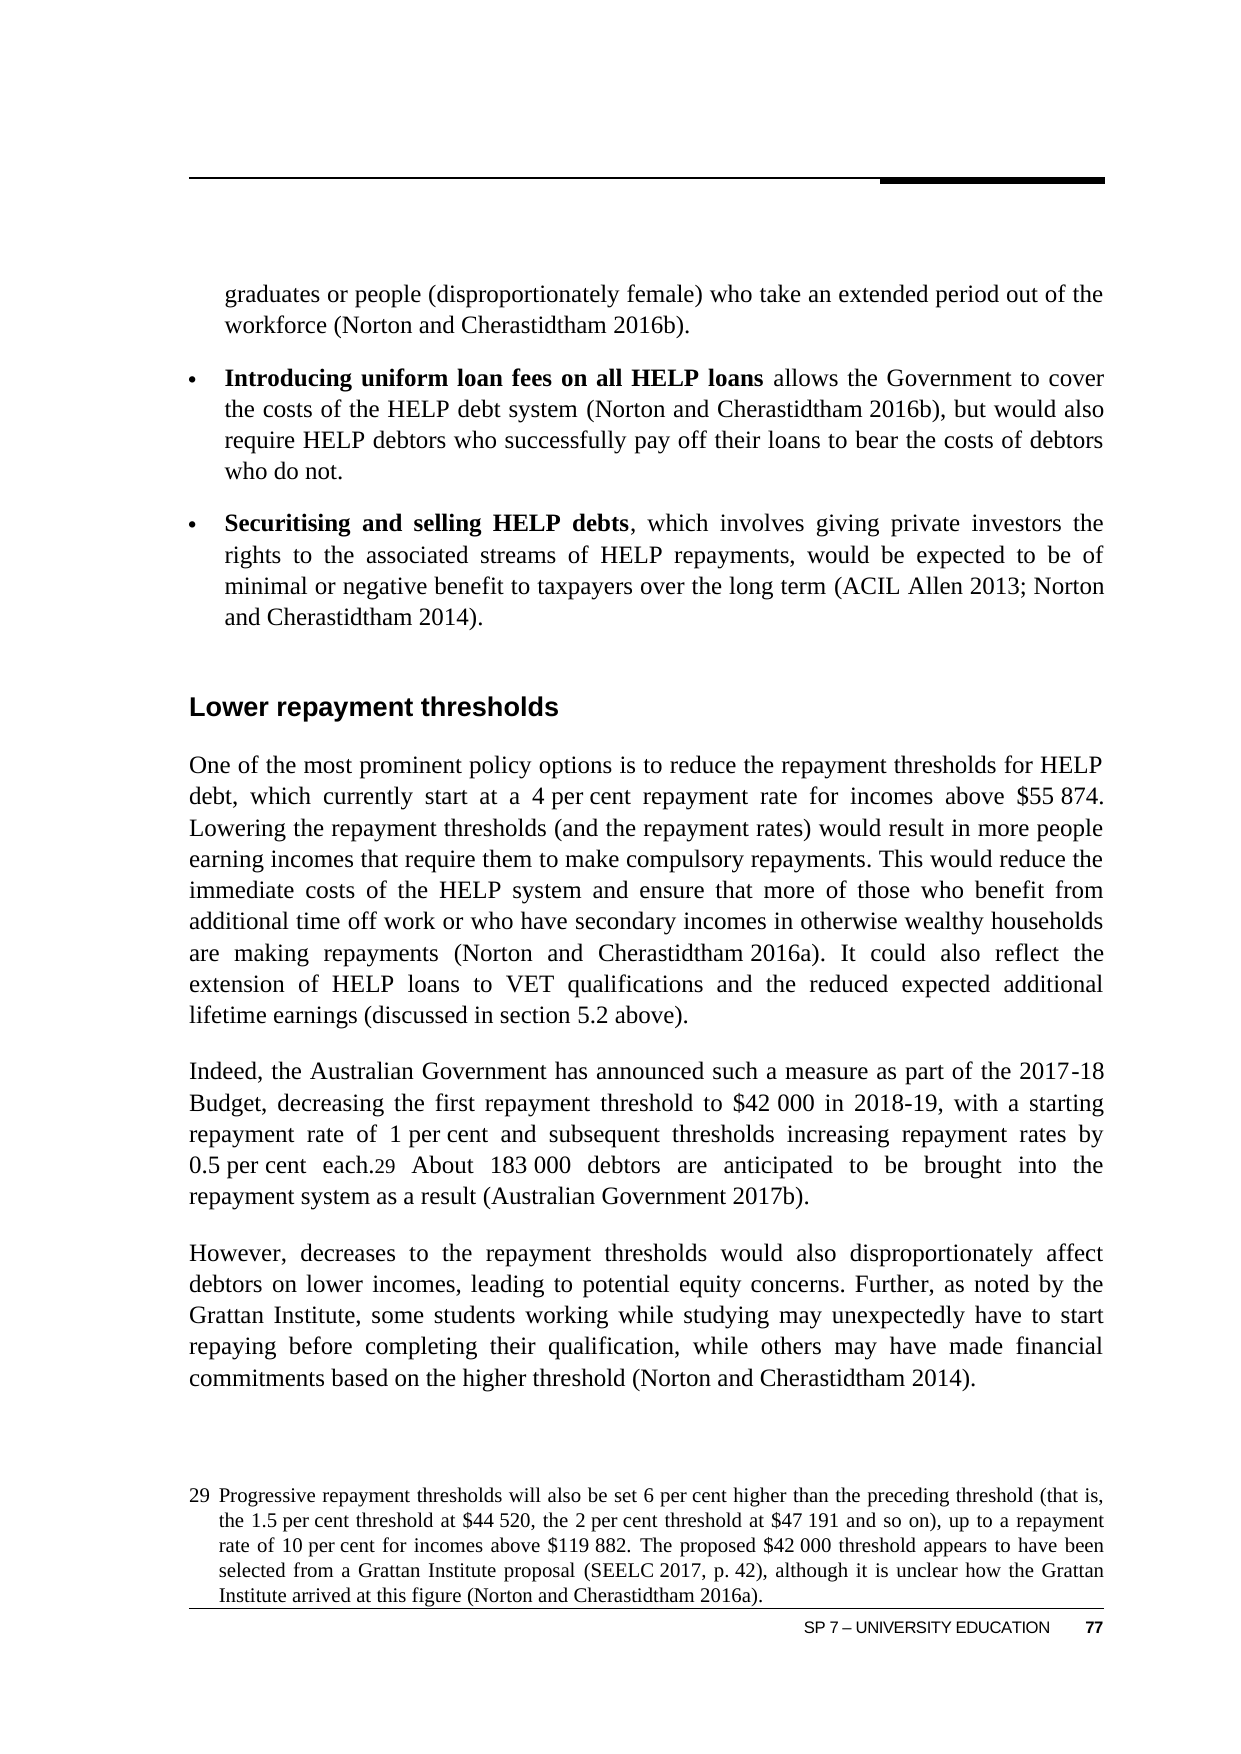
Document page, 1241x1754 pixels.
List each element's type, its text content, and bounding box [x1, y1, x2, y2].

text Indeed, the Australian Government has announced such a measure as part of the 2017-18 Budget, decreasing the first repayment threshold to $42 000 in 2018-19, with a starting repayment rate of 1 per cent and subsequent thresholds increasing repayment rates by 0.5 per cent each. About 183 000 debtors are anticipated to be brought into the repayment system as a result (Australian Government 2017b). [189, 1054, 1104, 1210]
text However, decreases to the repayment thresholds would also disproportionately affect debtors on lower incomes, leading to potential equity concerns. Further, as noted by the Grattan Institute, some students working while studying may unexpectedly have to start repaying before completing their qualification, while others may have made financial commitments based on the higher threshold (Norton and Cherastidtham 2014). [189, 1235, 1104, 1391]
subtitle Lower repayment thresholds [189, 689, 1104, 723]
text One of the most prominent policy options is to reduce the repayment thresholds for HELP debt, which currently start at a 4 per cent repayment rate for incomes above $55 874. Lowering the repayment thresholds (and the repayment rates) would result in more people earning incomes that require them to make compulsory repayments. This would reduce the immediate costs of the HELP system and ensure that more of those who benefit from additional time off work or who have secondary incomes in otherwise wealthy households are making repayments (Norton and Cherastidtham 2016a). It could also reflect the extension of HELP loans to VET qualifications and the reduced expected additional lifetime earnings (discussed in section 5.2 above). [189, 748, 1104, 1029]
list Securitising and selling HELP debts, which involves giving private investors the rights to the associated streams of HELP repayments, would be expected to be of minimal or negative benefit to taxpayers over the long term (ACIL Allen 2013; Norton and Cherastidtham 2014). [189, 506, 1104, 631]
list Introducing uniform loan fees on all HELP loans allows the Government to cover the costs of the HELP debt system (Norton and Cherastidtham 2016b), but would also require HELP debtors who successfully pay off their loans to bear the costs of debtors who do not. [189, 360, 1104, 485]
